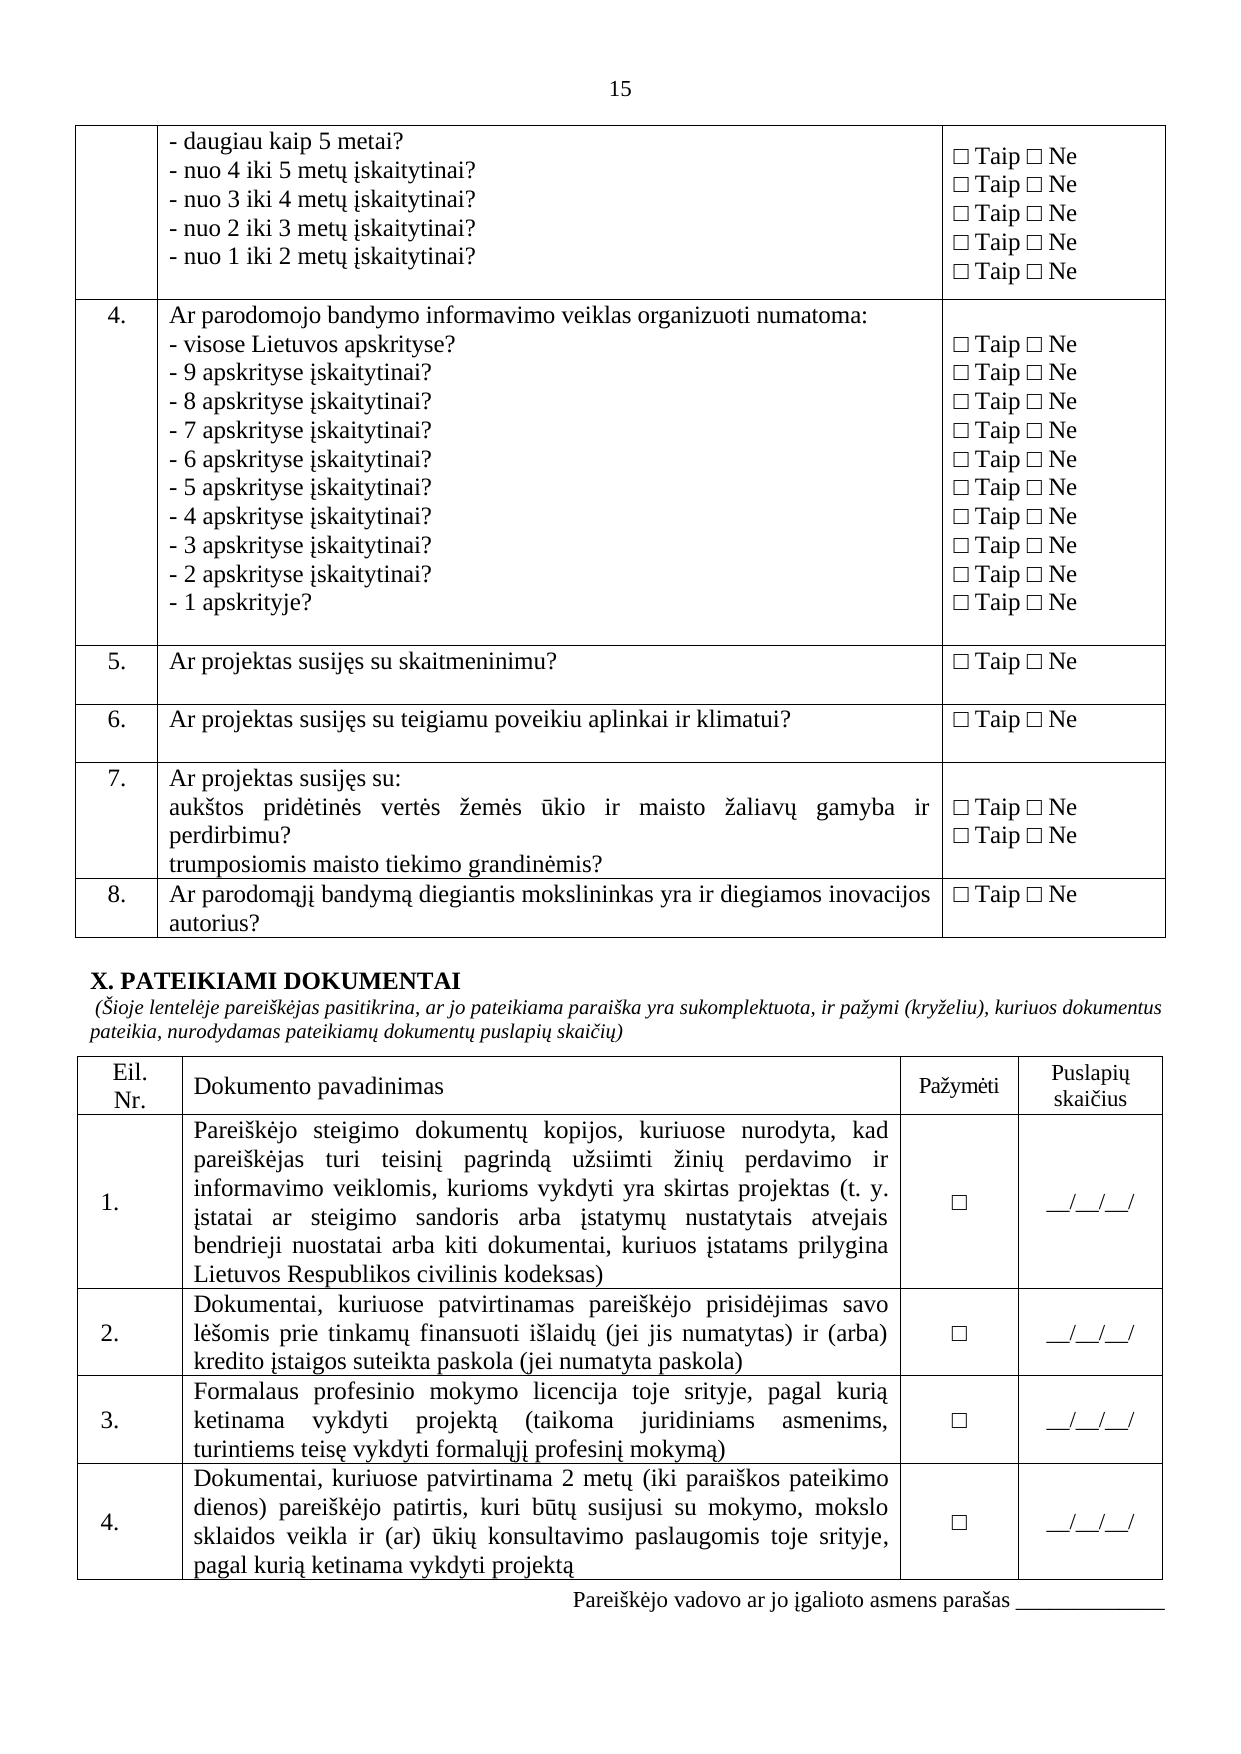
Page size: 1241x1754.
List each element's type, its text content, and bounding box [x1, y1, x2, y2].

table_header Dokumento pavadinimas [183, 1057, 900, 1114]
table_cell [78, 1464, 182, 1578]
table_cell 3. [76, 126, 157, 299]
table_cell Ar parodomojo bandymo informavimo veiklas organizuoti numatoma: - visose Lietuvos apskrityse? - 9 apskrityse įskaitytinai? - 8 apskrityse įskaitytinai? - 7 apskrityse įskaitytinai? - 6 apskrityse įskaitytinai? - 5 apskrityse įskaitytinai? - 4 apskrityse įskaitytinai? - 3 apskrityse įskaitytinai? - 2 apskrityse įskaitytinai? - 1 apskrityje? [158, 300, 942, 645]
table_cell __/__/__/ [1019, 1289, 1162, 1375]
text X. PATEIKIAMI DOKUMENTAI [75, 966, 1165, 995]
table_cell □ Taip □ Ne [943, 646, 1165, 703]
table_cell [158, 126, 942, 299]
table_cell 8. [76, 879, 157, 937]
table_cell Ar projektas susijęs su: aukštos pridėtinės vertės žemės ūkio ir maisto žaliavų gamyba ir perdirbimu? trumposiomis maisto tiekimo grandinėmis? [158, 763, 942, 878]
table_header Pažymėti [901, 1057, 1018, 1114]
table_cell [78, 1376, 182, 1462]
table_cell 5. [76, 646, 157, 703]
table_cell 4. [76, 300, 157, 645]
table_cell Formalaus profesinio mokymo licencija toje srityje, pagal kurią ketinama vykdyti projektą (taikoma juridiniams asmenims, turintiems teisę vykdyti formalųjį profesinį mokymą) [183, 1376, 900, 1462]
table_cell Dokumentai, kuriuose patvirtinama 2 metų (iki paraiškos pateikimo dienos) pareiškėjo patirtis, kuri būtų susijusi su mokymo, mokslo sklaidos veikla ir (ar) ūkių konsultavimo paslaugomis toje srityje, pagal kurią ketinama vykdyti projektą [183, 1464, 900, 1578]
table_cell [78, 1289, 182, 1375]
text (Šioje lentelėje pareiškėjas pasitikrina, ar jo pateikiama paraiška yra sukomplektuota, ir pažymi (kryželiu), kuriuos dokumentus pateikia, nurodydamas pateikiamų dokumentų puslapių skaičių) [90, 995, 1165, 1043]
table_cell □ [901, 1289, 1018, 1375]
table_cell 6. [76, 705, 157, 762]
table_header Puslapių skaičius [1019, 1057, 1162, 1114]
table_cell □ [901, 1376, 1018, 1462]
table_cell __/__/__/ [1019, 1464, 1162, 1578]
table_cell __/__/__/ [1019, 1115, 1162, 1288]
table_cell □ Taip □ Ne [943, 879, 1165, 937]
table_cell Pareiškėjo steigimo dokumentų kopijos, kuriuose nurodyta, kad pareiškėjas turi teisinį pagrindą užsiimti žinių perdavimo ir informavimo veiklomis, kurioms vykdyti yra skirtas projektas (t. y. įstatai ar steigimo sandoris arba įstatymų nustatytais atvejais bendrieji nuostatai arba kiti dokumentai, kuriuos įstatams prilygina Lietuvos Respublikos civilinis kodeksas) [183, 1115, 900, 1288]
table_cell __/__/__/ [1019, 1376, 1162, 1462]
table_header Eil. Nr. [78, 1057, 182, 1114]
table_cell □ Taip □ Ne [943, 705, 1165, 762]
table_cell Ar projektas susijęs su teigiamu poveikiu aplinkai ir klimatui? [158, 705, 942, 762]
table_cell Ar parodomąjį bandymą diegiantis mokslininkas yra ir diegiamos inovacijos autorius? [158, 879, 942, 937]
table_cell Dokumentai, kuriuose patvirtinamas pareiškėjo prisidėjimas savo lėšomis prie tinkamų finansuoti išlaidų (jei jis numatytas) ir (arba) kredito įstaigos suteikta paskola (jei numatyta paskola) [183, 1289, 900, 1375]
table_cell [943, 126, 1165, 299]
table_cell Ar projektas susijęs su skaitmeninimu? [158, 646, 942, 703]
table_cell □ Taip □ Ne □ Taip □ Ne [943, 763, 1165, 878]
table_cell □ [901, 1464, 1018, 1578]
table_cell [78, 1115, 182, 1288]
table_cell □ [901, 1115, 1018, 1288]
table_cell 7. [76, 763, 157, 878]
table_cell □ Taip □ Ne □ Taip □ Ne □ Taip □ Ne □ Taip □ Ne □ Taip □ Ne □ Taip □ Ne □ Taip □ Ne □ Taip □ Ne □ Taip □ Ne □ Taip □ Ne [943, 300, 1165, 645]
